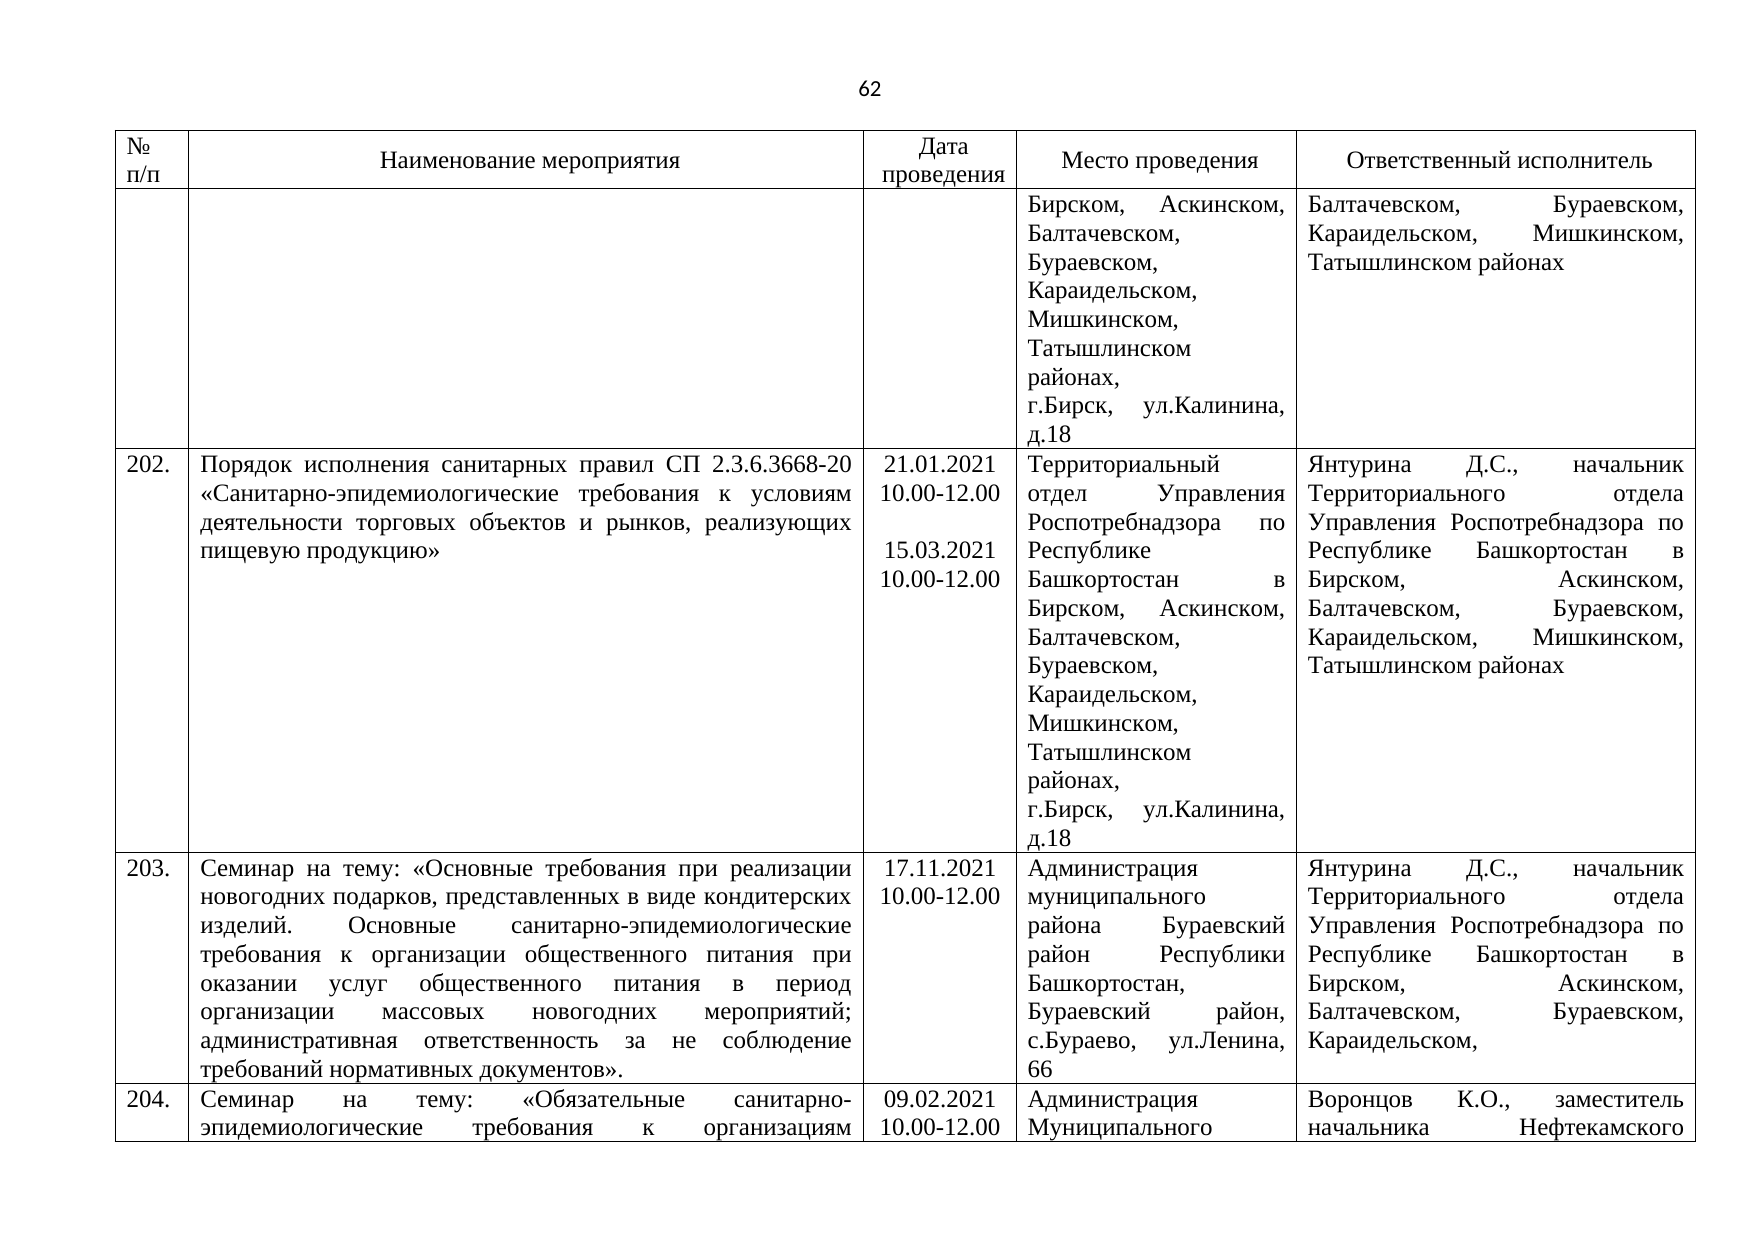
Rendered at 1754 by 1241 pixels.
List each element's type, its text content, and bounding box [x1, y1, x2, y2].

table_cell 21.01.2021 10.00-12.00 15.03.2021 10.00-12.00 [864, 449, 1016, 852]
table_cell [1017, 1084, 1296, 1141]
table_cell [116, 449, 188, 852]
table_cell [1297, 1084, 1695, 1141]
table_cell 17.11.2021 10.00-12.00 [864, 853, 1016, 1083]
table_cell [189, 189, 863, 448]
table_cell [116, 189, 188, 448]
table_cell [116, 1084, 188, 1141]
table_cell Порядок исполнения санитарных правил СП 2.3.6.3668-20 «Санитарно-эпидемиологические требования к условиям деятельности торговых объектов и рынков, реализующих пищевую продукцию» [189, 449, 863, 852]
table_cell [1297, 189, 1695, 448]
table_header Ответственный исполнитель [1297, 131, 1695, 188]
table_cell [116, 853, 188, 1083]
table_header Дата проведения [864, 131, 1016, 188]
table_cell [1017, 189, 1296, 448]
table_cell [864, 189, 1016, 448]
table_header Наименование мероприятия [189, 131, 863, 188]
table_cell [189, 1084, 863, 1141]
table_header № п/п [116, 131, 188, 188]
table_header Место проведения [1017, 131, 1296, 188]
table_cell Янтурина Д.С., начальник Территориального отдела Управления Роспотребнадзора по Республике Башкортостан в Бирском, Аскинском, Балтачевском, Бураевском, Караидельском, [1297, 853, 1695, 1083]
table_cell Семинар на тему: «Основные требования при реализации новогодних подарков, представленных в виде кондитерских изделий. Основные санитарно-эпидемиологические требования к организации общественного питания при оказании услуг общественного питания в период организации массовых новогодних мероприятий; административная ответственность за не соблюдение требований нормативных документов». [189, 853, 863, 1083]
table_cell Администрация муниципального района Бураевский район Республики Башкортостан, Бураевский район, с.Бураево, ул.Ленина, 66 [1017, 853, 1296, 1083]
table_cell 09.02.2021 10.00-12.00 [864, 1084, 1016, 1141]
